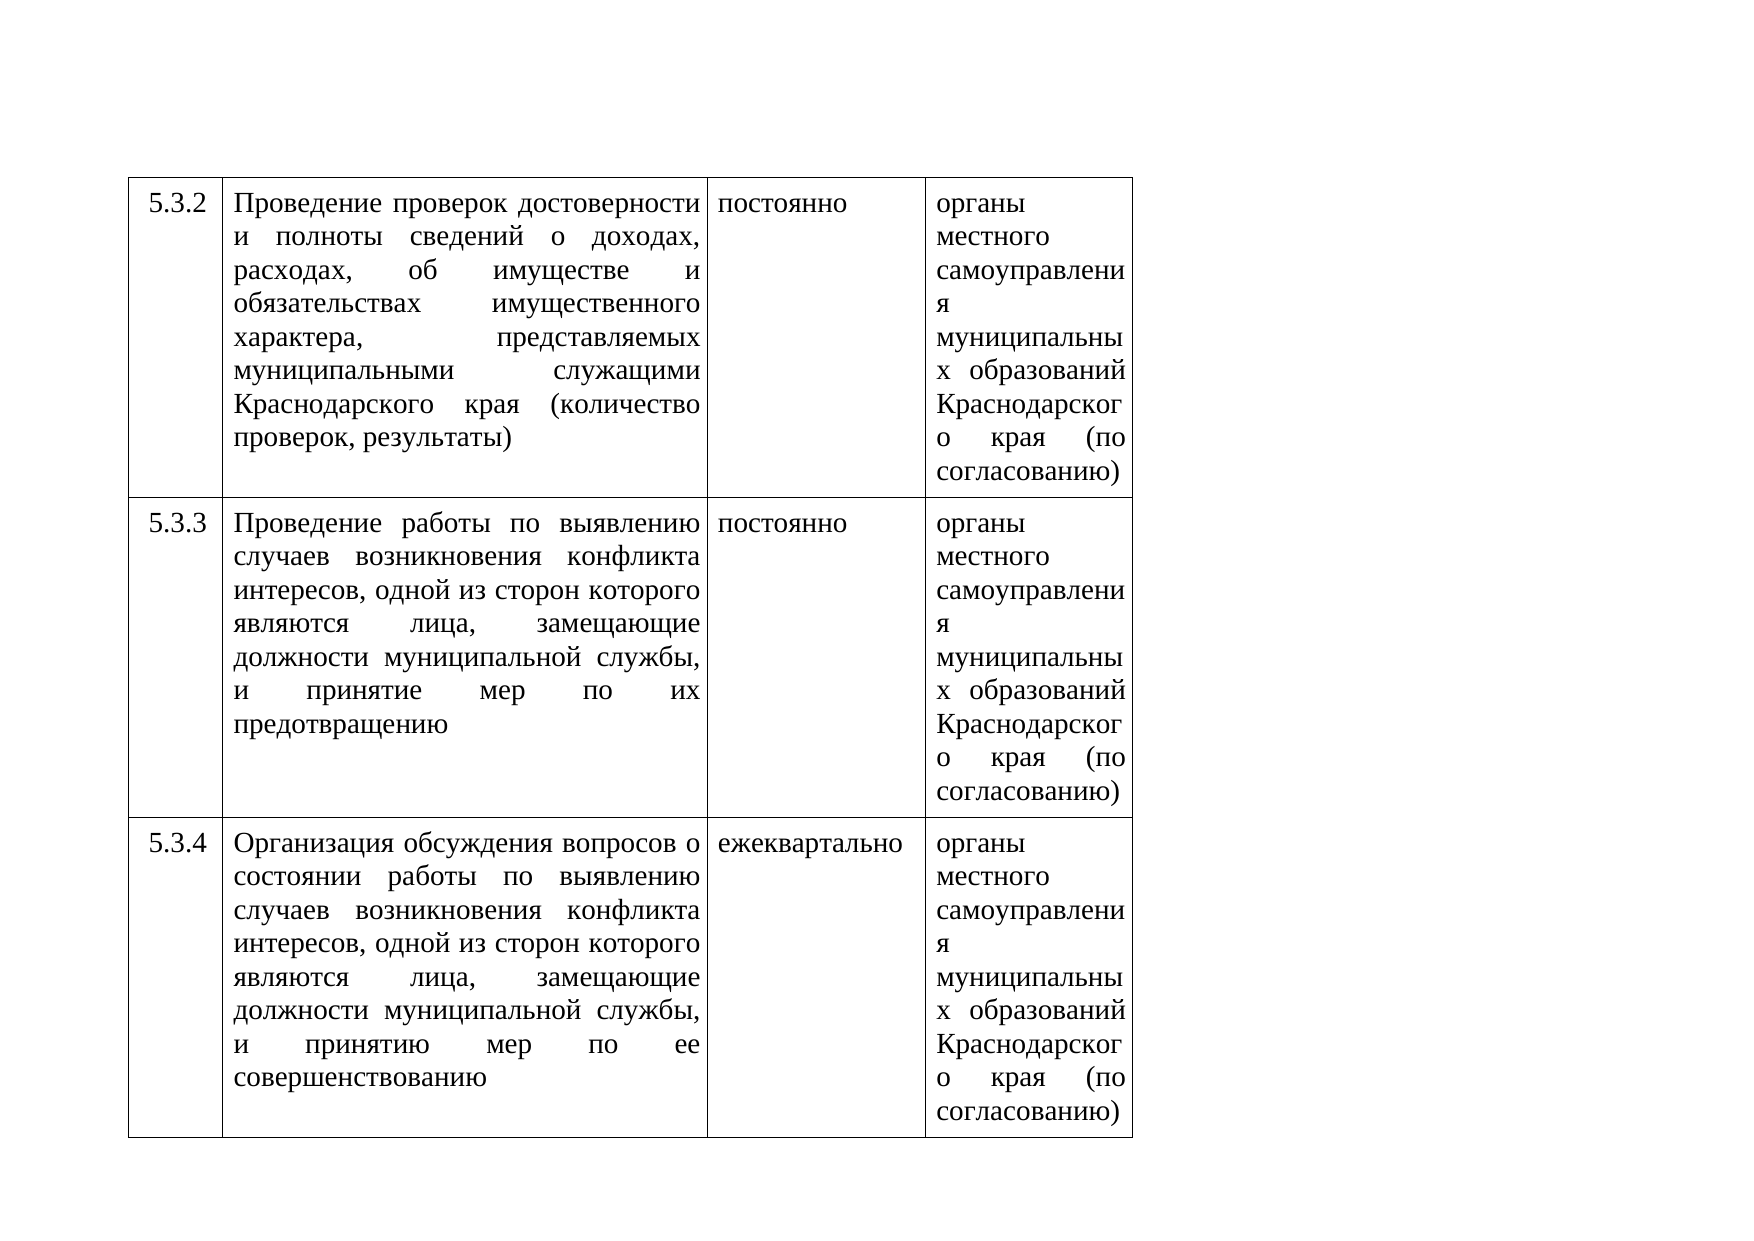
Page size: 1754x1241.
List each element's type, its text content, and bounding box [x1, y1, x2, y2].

table_cell Проведение работы по выявлению случаев возникновения конфликта интересов, одной из сторон которого являются лица, замещающие должности муниципальной службы, и принятие мер по их предотвращению [223, 498, 707, 817]
table_cell постоянно [708, 498, 925, 817]
table_cell 5.3.3 [129, 498, 222, 817]
table_cell постоянно [708, 178, 925, 497]
table_cell 5.3.4 [129, 818, 222, 1137]
table_cell Организация обсуждения вопросов о состоянии работы по выявлению случаев возникновения конфликта интересов, одной из сторон которого являются лица, замещающие должности муниципальной службы, и принятию мер по ее совершенствованию [223, 818, 707, 1137]
table_cell Проведение проверок достоверности и полноты сведений о доходах, расходах, об имуществе и обязательствах имущественного характера, представляемых муниципальными служащими Краснодарского края (количество проверок, результаты) [223, 178, 707, 497]
table_cell 5.3.2 [129, 178, 222, 497]
table_cell органы местного самоуправления муниципальных образований Краснодарского края (по согласованию) [926, 498, 1132, 817]
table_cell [926, 818, 1132, 1137]
table_cell ежеквартально [708, 818, 925, 1137]
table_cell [926, 178, 1132, 497]
